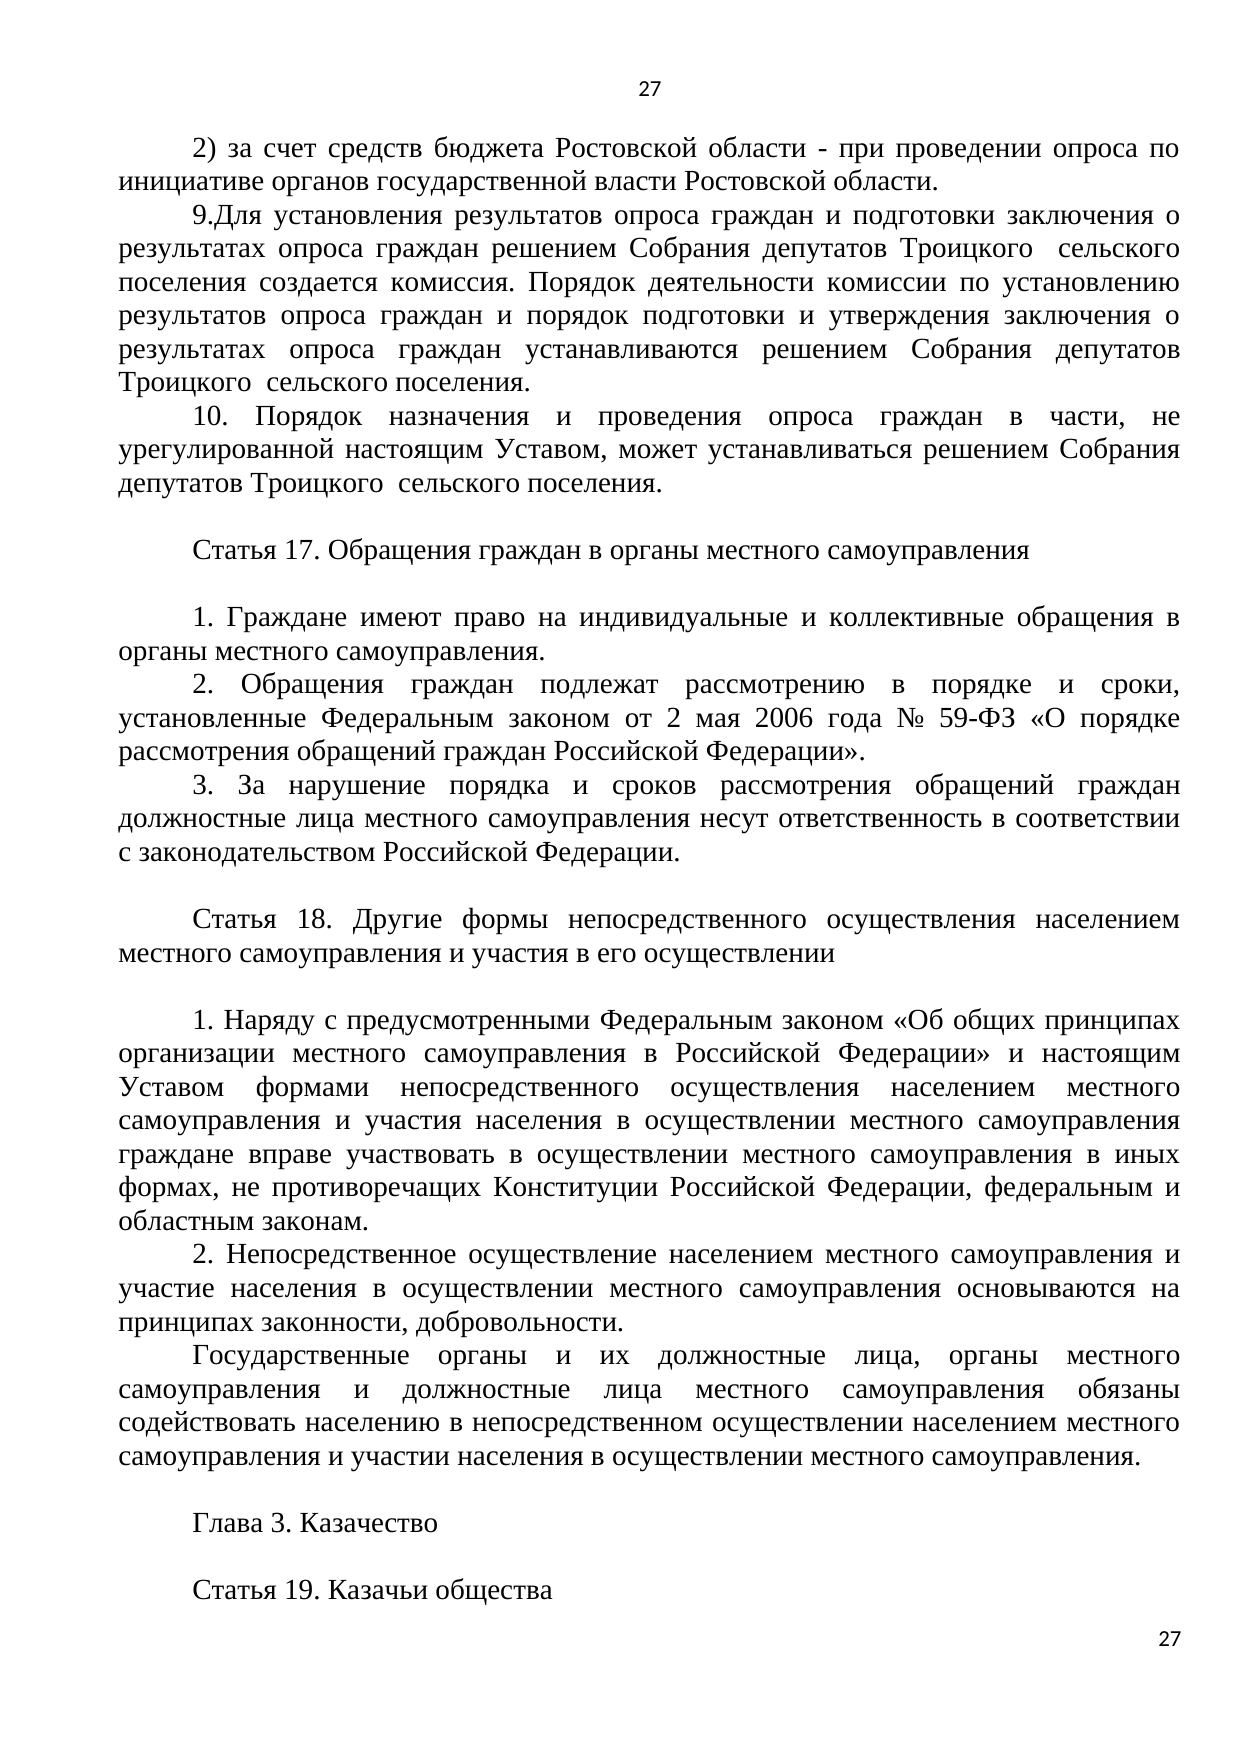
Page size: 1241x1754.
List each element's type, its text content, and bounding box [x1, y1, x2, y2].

text 2) за счет средств бюджета Ростовской области - при проведении опроса по инициативе органов государственной власти Ростовской области. [118, 130, 1181, 197]
text 1. Наряду с предусмотренными Федеральным законом «Об общих принципах организации местного самоуправления в Российской Федерации» и настоящим Уставом формами непосредственного осуществления населением местного самоуправления и участия населения в осуществлении местного самоуправления граждане вправе участвовать в осуществлении местного самоуправления в иных формах, не противоречащих Конституции Российской Федерации, федеральным и областным законам. [118, 1002, 1181, 1237]
text 9.Для установления результатов опроса граждан и подготовки заключения о результатах опроса граждан решением Собрания депутатов Троицкого сельского поселения создается комиссия. Порядок деятельности комиссии по установлению результатов опроса граждан и порядок подготовки и утверждения заключения о результатах опроса граждан устанавливаются решением Собрания депутатов Троицкого сельского поселения. [118, 197, 1181, 398]
text Статья 18. Другие формы непосредственного осуществления населением местного самоуправления и участия в его осуществлении [118, 901, 1181, 968]
text 1. Граждане имеют право на индивидуальные и коллективные обращения в органы местного самоуправления. [118, 599, 1181, 666]
text Статья 17. Обращения граждан в органы местного самоуправления [118, 532, 1181, 566]
text 10. Порядок назначения и проведения опроса граждан в части, не урегулированной настоящим Уставом, может устанавливаться решением Собрания депутатов Троицкого сельского поселения. [118, 398, 1181, 499]
text 2. Непосредственное осуществление населением местного самоуправления и участие населения в осуществлении местного самоуправления основываются на принципах законности, добровольности. [118, 1237, 1181, 1337]
text 3. За нарушение порядка и сроков рассмотрения обращений граждан должностные лица местного самоуправления несут ответственность в соответствии с законодательством Российской Федерации. [118, 767, 1181, 868]
text Глава 3. Казачество [118, 1505, 1181, 1538]
text Государственные органы и их должностные лица, органы местного самоуправления и должностные лица местного самоуправления обязаны содействовать населению в непосредственном осуществлении населением местного самоуправления и участии населения в осуществлении местного самоуправления. [118, 1337, 1181, 1471]
text 2. Обращения граждан подлежат рассмотрению в порядке и сроки, установленные Федеральным законом от 2 мая 2006 года № 59-ФЗ «О порядке рассмотрения обращений граждан Российской Федерации». [118, 666, 1181, 767]
text Статья 19. Казачьи общества [118, 1572, 1181, 1606]
